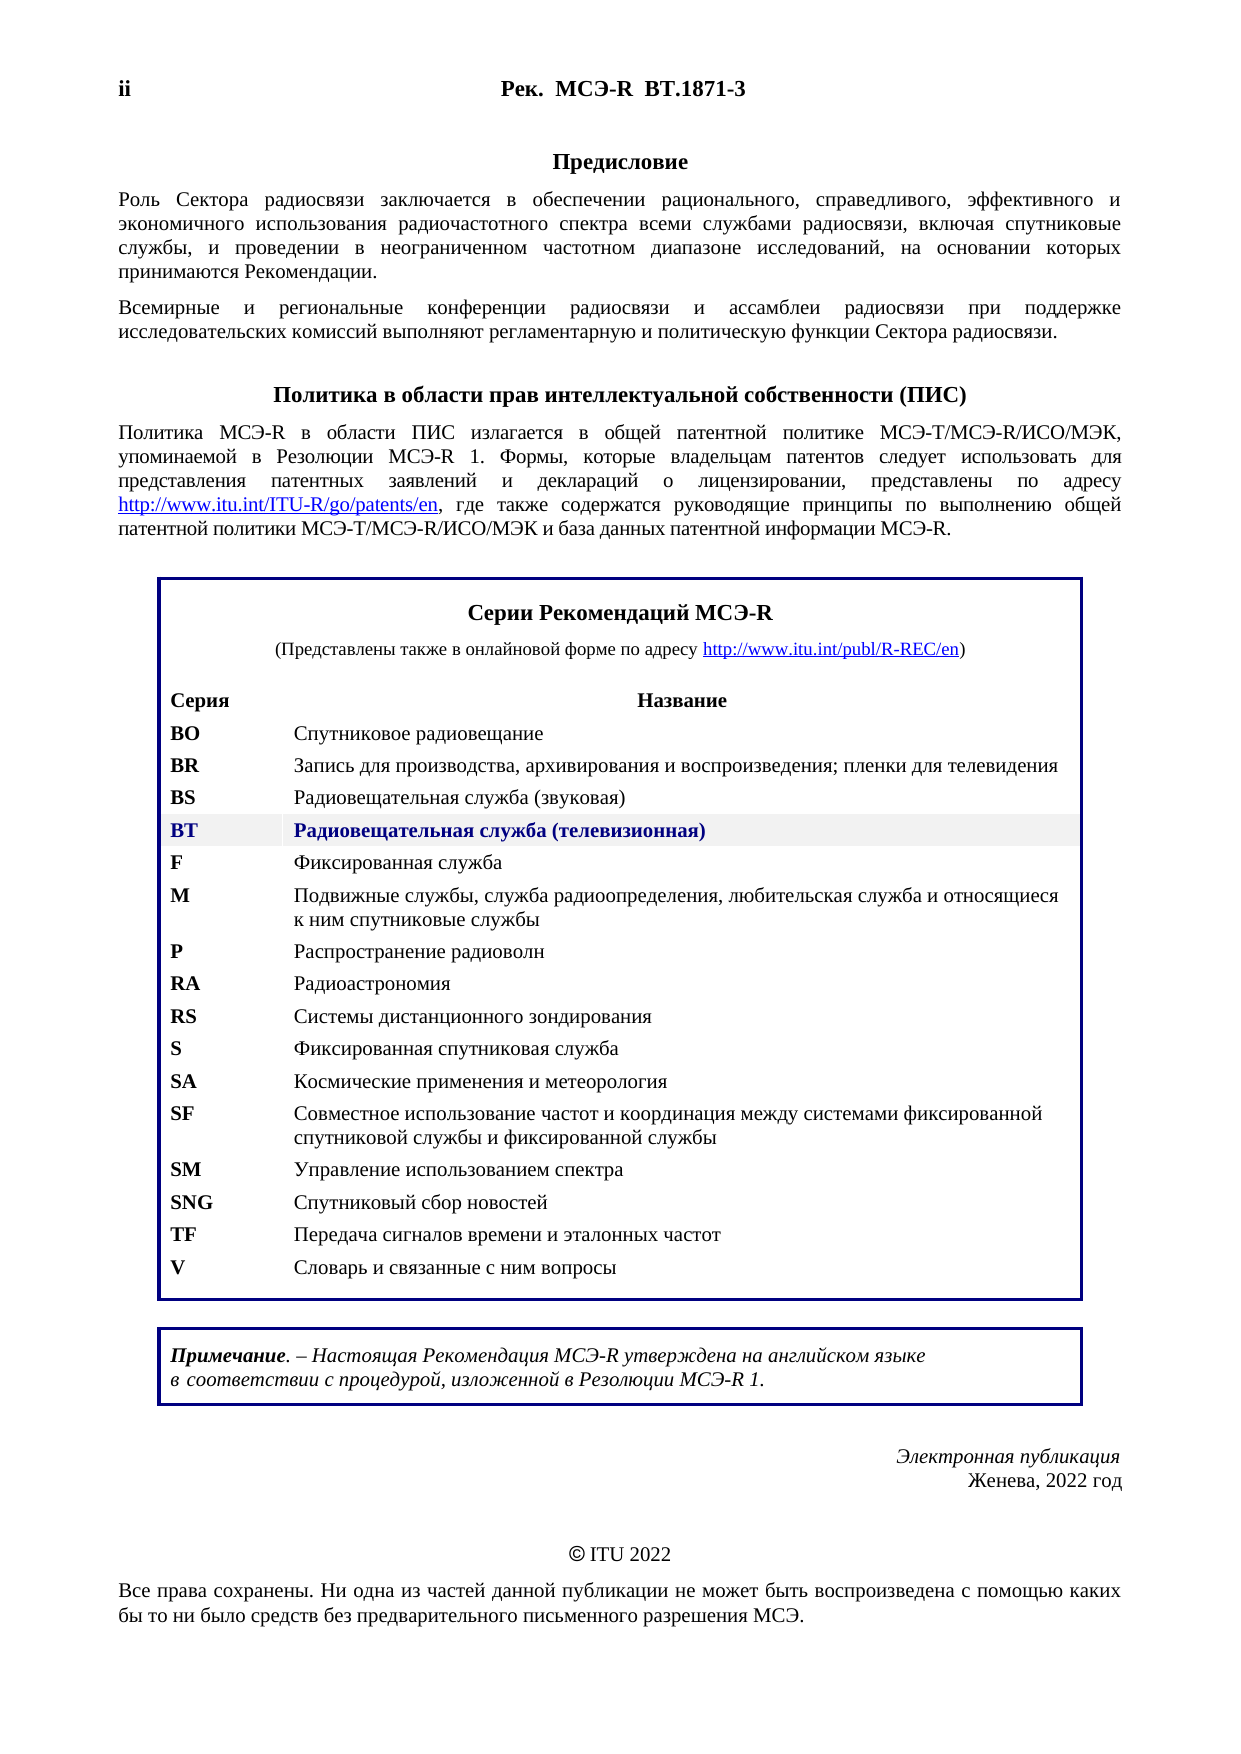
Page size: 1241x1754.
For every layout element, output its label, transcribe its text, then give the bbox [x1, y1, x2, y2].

table_cell Совместное использование частот и координация между системами фиксированной спутниковой службы и фиксированной службы [283, 1097, 1080, 1153]
table_cell Название [283, 684, 1080, 716]
table_cell BS [161, 781, 282, 813]
table_cell Распространение радиоволн [283, 935, 1080, 967]
table_cell BT [161, 814, 282, 846]
table_cell Спутниковый сбор новостей [283, 1186, 1080, 1218]
table_cell RA [161, 967, 282, 999]
table_cell SNG [161, 1186, 282, 1218]
table_cell Запись для производства, архивирования и воспроизведения; пленки для телевидения [283, 749, 1080, 781]
table_cell P [161, 935, 282, 967]
table_cell BR [161, 749, 282, 781]
text Всемирные и региональные конференции радиосвязи и ассамблеи радиосвязи при поддержке исследовательских комиссий выполняют регламентарную и политическую функции Сектора радиосвязи. [118, 295, 1122, 343]
table_cell Радиовещательная служба (телевизионная) [283, 814, 1080, 846]
table_cell Системы дистанционного зондирования [283, 1000, 1080, 1032]
table_cell M [161, 878, 282, 935]
text Все права сохранены. Ни одна из частей данной публикации не может быть воспроизведена с помощью каких бы то ни было средств без предварительного письменного разрешения МСЭ. [118, 1578, 1122, 1627]
table_cell Серия [161, 684, 282, 716]
table_cell Подвижные службы, служба радиоопределения, любительская служба и относящиеся к ним спутниковые службы [283, 878, 1080, 935]
table_cell Радиоастрономия [283, 967, 1080, 999]
table_cell SA [161, 1064, 282, 1097]
table_cell SM [161, 1153, 282, 1186]
table_cell Фиксированная спутниковая служба [283, 1032, 1080, 1064]
table_cell S [161, 1032, 282, 1064]
table_cell Радиовещательная служба (звуковая) [283, 781, 1080, 813]
table_cell SF [161, 1097, 282, 1153]
text ITU 2022 [118, 1542, 1122, 1566]
text Политика МСЭ-R в области ПИС излагается в общей патентной политике МСЭ-Т/МСЭ-R/ИСО/МЭК, упоминаемой в Резолюции МСЭ-R 1. Формы, которые владельцам патентов следует использовать для представления патентных заявлений и деклараций о лицензировании, представлены по адресу http://www.itu.int/ITU-R/go/patents/en, где также содержатся руководящие принципы по выполнению общей патентной политики МСЭ-Т/МСЭ-R/ИСО/МЭК и база данных патентной информации МСЭ-R. [118, 420, 1122, 540]
table_cell Передача сигналов времени и эталонных частот [283, 1218, 1080, 1250]
table_cell Словарь и связанные с ним вопросы [283, 1250, 1080, 1297]
text Электронная публикация Женева, 2022 год [118, 1444, 1122, 1492]
table_cell BO [161, 716, 282, 749]
text Предисловие [118, 148, 1122, 174]
text Политика в области прав интеллектуальной собственности (ПИС) [118, 381, 1122, 407]
table_cell RS [161, 1000, 282, 1032]
table_cell F [161, 846, 282, 878]
table_cell Управление использованием спектра [283, 1153, 1080, 1186]
table_cell Космические применения и метеорология [283, 1064, 1080, 1097]
table_cell TF [161, 1218, 282, 1250]
table_cell Фиксированная служба [283, 846, 1080, 878]
text Роль Сектора радиосвязи заключается в обеспечении рационального, справедливого, эффективного и экономичного использования радиочастотного спектра всеми службами радиосвязи, включая спутниковые службы, и проведении в неограниченном частотном диапазоне исследований, на основании которых принимаются Рекомендации. [118, 187, 1122, 283]
table_header Примечание. – Настоящая Рекомендация МСЭ-R утверждена на английском языке в соответствии с процедурой, изложенной в Резолюции МСЭ-R 1. [161, 1330, 1080, 1403]
table_cell V [161, 1250, 282, 1297]
table_cell Спутниковое радиовещание [283, 716, 1080, 749]
table_header Серии Рекомендаций МСЭ-R (Представлены также в онлайновой форме по адресу http://www.itu.int/publ/R-REC/en) [161, 580, 1080, 684]
